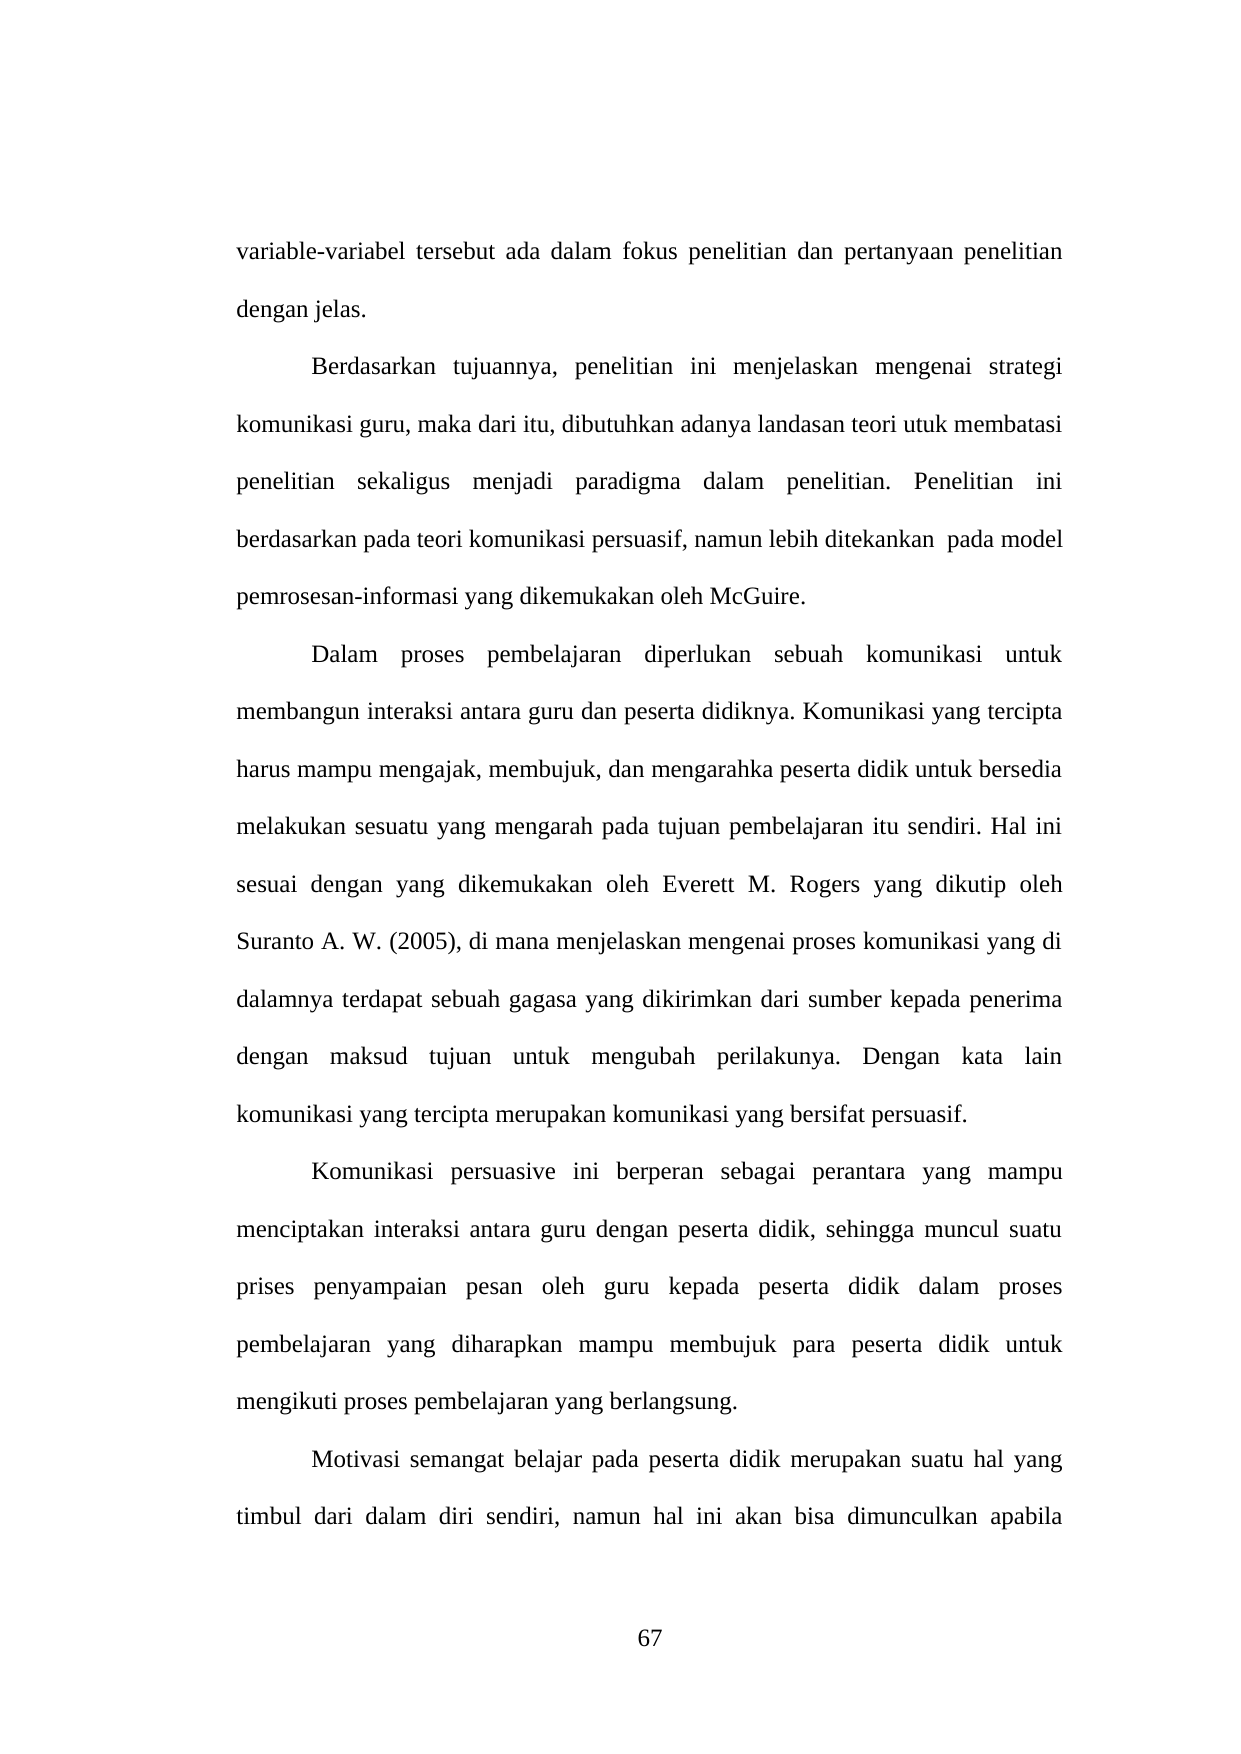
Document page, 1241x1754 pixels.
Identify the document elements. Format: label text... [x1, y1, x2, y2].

text Dalam proses pembelajaran diperlukan sebuah komunikasi untuk membangun interaksi antara guru dan peserta didiknya. Komunikasi yang tercipta harus mampu mengajak, membujuk, dan mengarahka peserta didik untuk bersedia melakukan sesuatu yang mengarah pada tujuan pembelajaran itu sendiri. Hal ini sesuai dengan yang dikemukakan oleh Everett M. Rogers yang dikutip oleh Suranto A. W. (2005), di mana menjelaskan mengenai proses komunikasi yang di dalamnya terdapat sebuah gagasa yang dikirimkan dari sumber kepada penerima dengan maksud tujuan untuk mengubah perilakunya. Dengan kata lain komunikasi yang tercipta merupakan komunikasi yang bersifat persuasif. [236, 639, 1063, 1127]
text Komunikasi persuasive ini berperan sebagai perantara yang mampu menciptakan interaksi antara guru dengan peserta didik, sehingga muncul suatu prises penyampaian pesan oleh guru kepada peserta didik dalam proses pembelajaran yang diharapkan mampu membujuk para peserta didik untuk mengikuti proses pembelajaran yang berlangsung. [236, 1156, 1063, 1415]
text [236, 1444, 1063, 1530]
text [236, 236, 1063, 322]
text Berdasarkan tujuannya, penelitian ini menjelaskan mengenai strategi komunikasi guru, maka dari itu, dibutuhkan adanya landasan teori utuk membatasi penelitian sekaligus menjadi paradigma dalam penelitian. Penelitian ini berdasarkan pada teori komunikasi persuasif, namun lebih ditekankan pada model pemrosesan-informasi yang dikemukakan oleh McGuire. [236, 351, 1063, 610]
